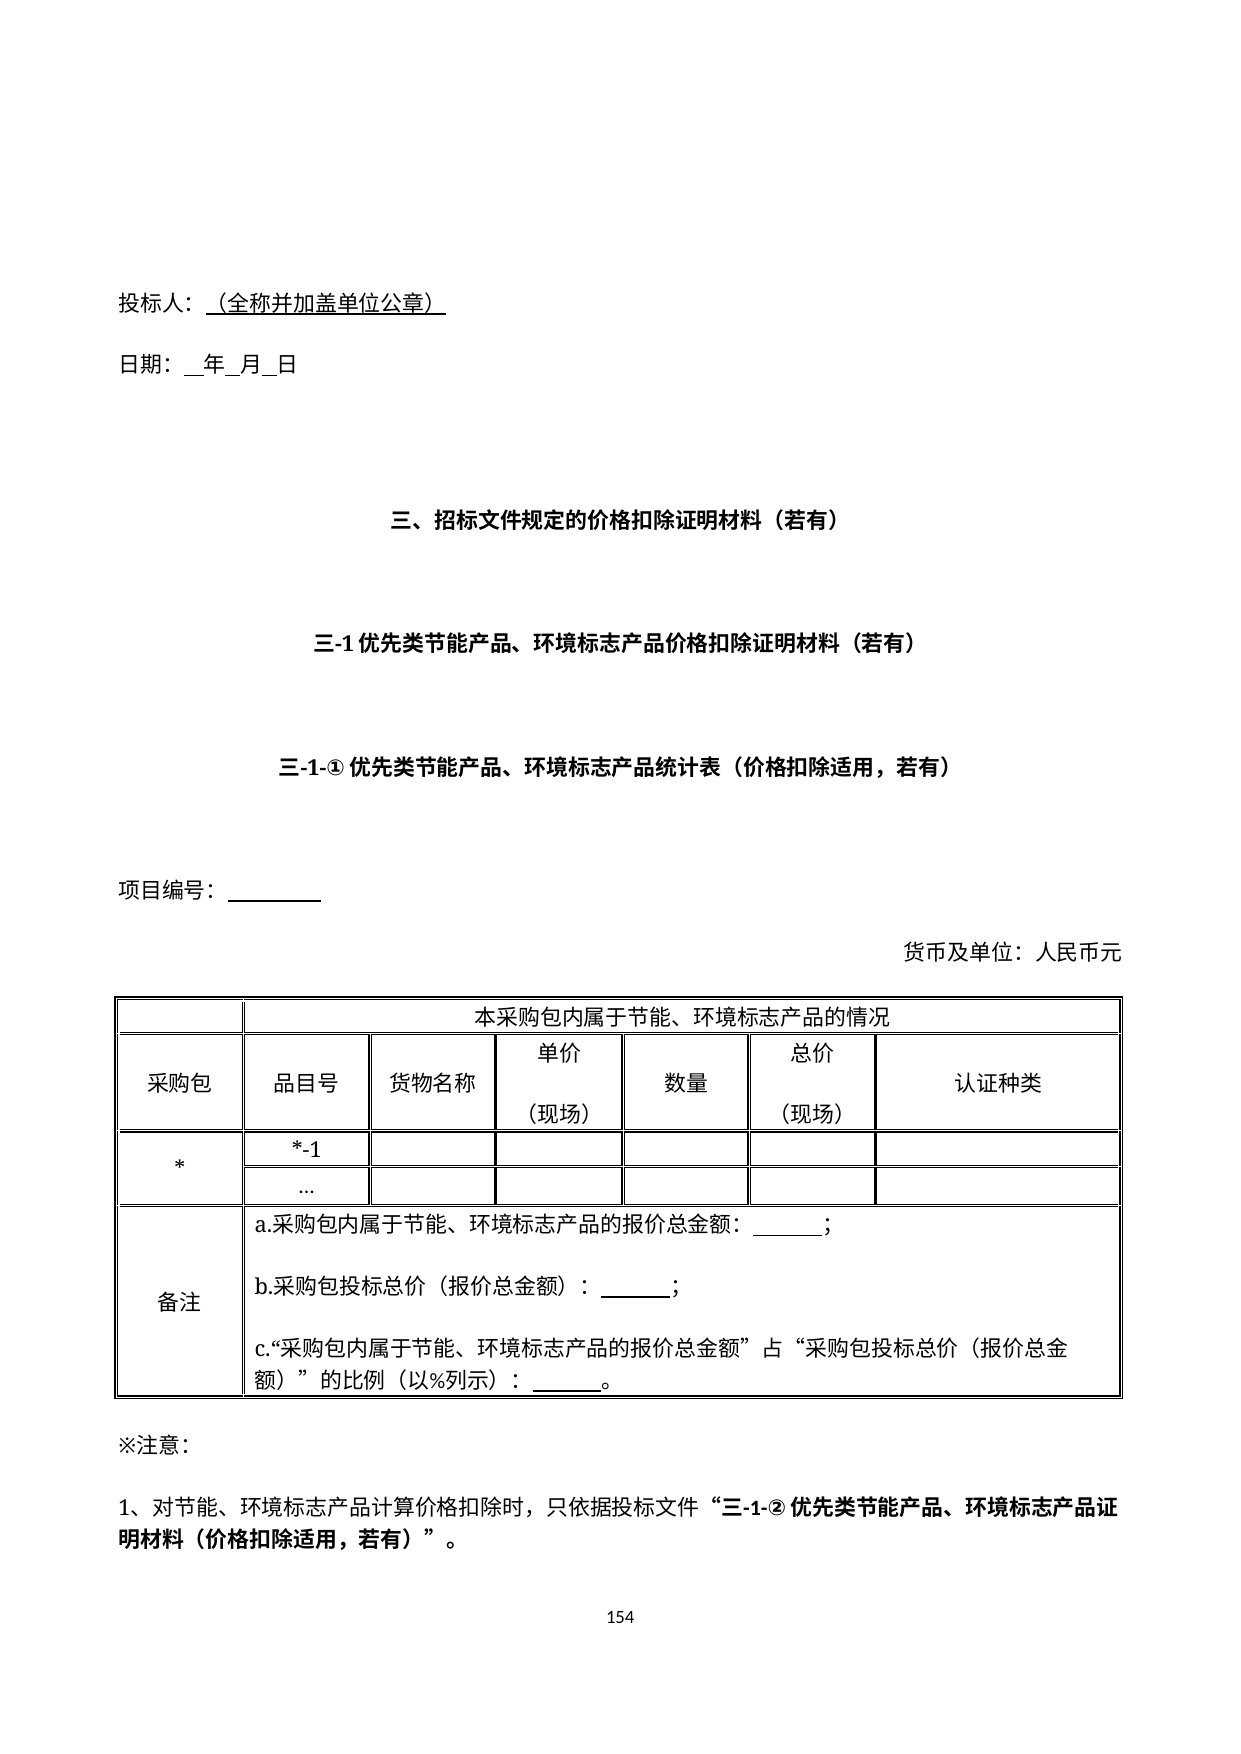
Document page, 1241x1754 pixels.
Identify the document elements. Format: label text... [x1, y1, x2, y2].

text 1、对节能、环境标志产品计算价格扣除时，只依据投标文件“三-1-②优先类节能产品、环境标志产品证明材料（价格扣除适用，若有）”。 [118, 1489, 1122, 1554]
text 日期： 年 月 日 [118, 347, 1122, 412]
table_cell 采购包 [118, 1032, 242, 1129]
table_cell [372, 1133, 494, 1165]
table_cell [877, 1165, 1120, 1204]
text 三-1优先类节能产品、环境标志产品价格扣除证明材料（若有） [118, 626, 1122, 659]
table_cell 单价 （现场） [497, 1035, 621, 1129]
text 项目编号： [118, 873, 1122, 905]
table_header 本采购包内属于节能、环境标志产品的情况 [243, 998, 1120, 1032]
table_cell [876, 1129, 1121, 1165]
text 投标人：（全称并加盖单位公章） [118, 285, 1122, 318]
table_cell 数量 [625, 1035, 747, 1129]
table_cell 备注 [118, 1204, 243, 1395]
text 三-1-①优先类节能产品、环境标志产品统计表（价格扣除适用，若有） [118, 749, 1122, 782]
table_cell [497, 1168, 621, 1204]
table_cell [497, 1133, 621, 1165]
table_cell [751, 1168, 874, 1204]
text ※注意： [118, 1428, 1122, 1460]
table_cell 认证种类 [876, 1032, 1121, 1129]
table_cell [625, 1168, 747, 1204]
table_cell * [116, 1129, 243, 1204]
text 三、招标文件规定的价格扣除证明材料（若有） [118, 503, 1122, 535]
table_cell 品目号 [245, 1035, 368, 1129]
table_cell [372, 1168, 494, 1204]
table_cell [751, 1133, 874, 1165]
table_cell a.采购包内属于节能、环境标志产品的报价总金额： ； b.采购包投标总价（报价总金额）： ； c.“采购包内属于节能、环境标志产品的报价总金额”占“采购包投标总价（报价总金额）”的比例（以%列示）： 。 [243, 1204, 1120, 1395]
table_cell … [245, 1168, 368, 1204]
table_cell 货物名称 [372, 1035, 494, 1129]
table_cell *-1 [245, 1133, 368, 1165]
table_cell [625, 1133, 747, 1165]
table_header [118, 1000, 243, 1032]
table_cell 总价 （现场） [751, 1035, 874, 1129]
text 货币及单位：人民币元 [118, 934, 1122, 967]
